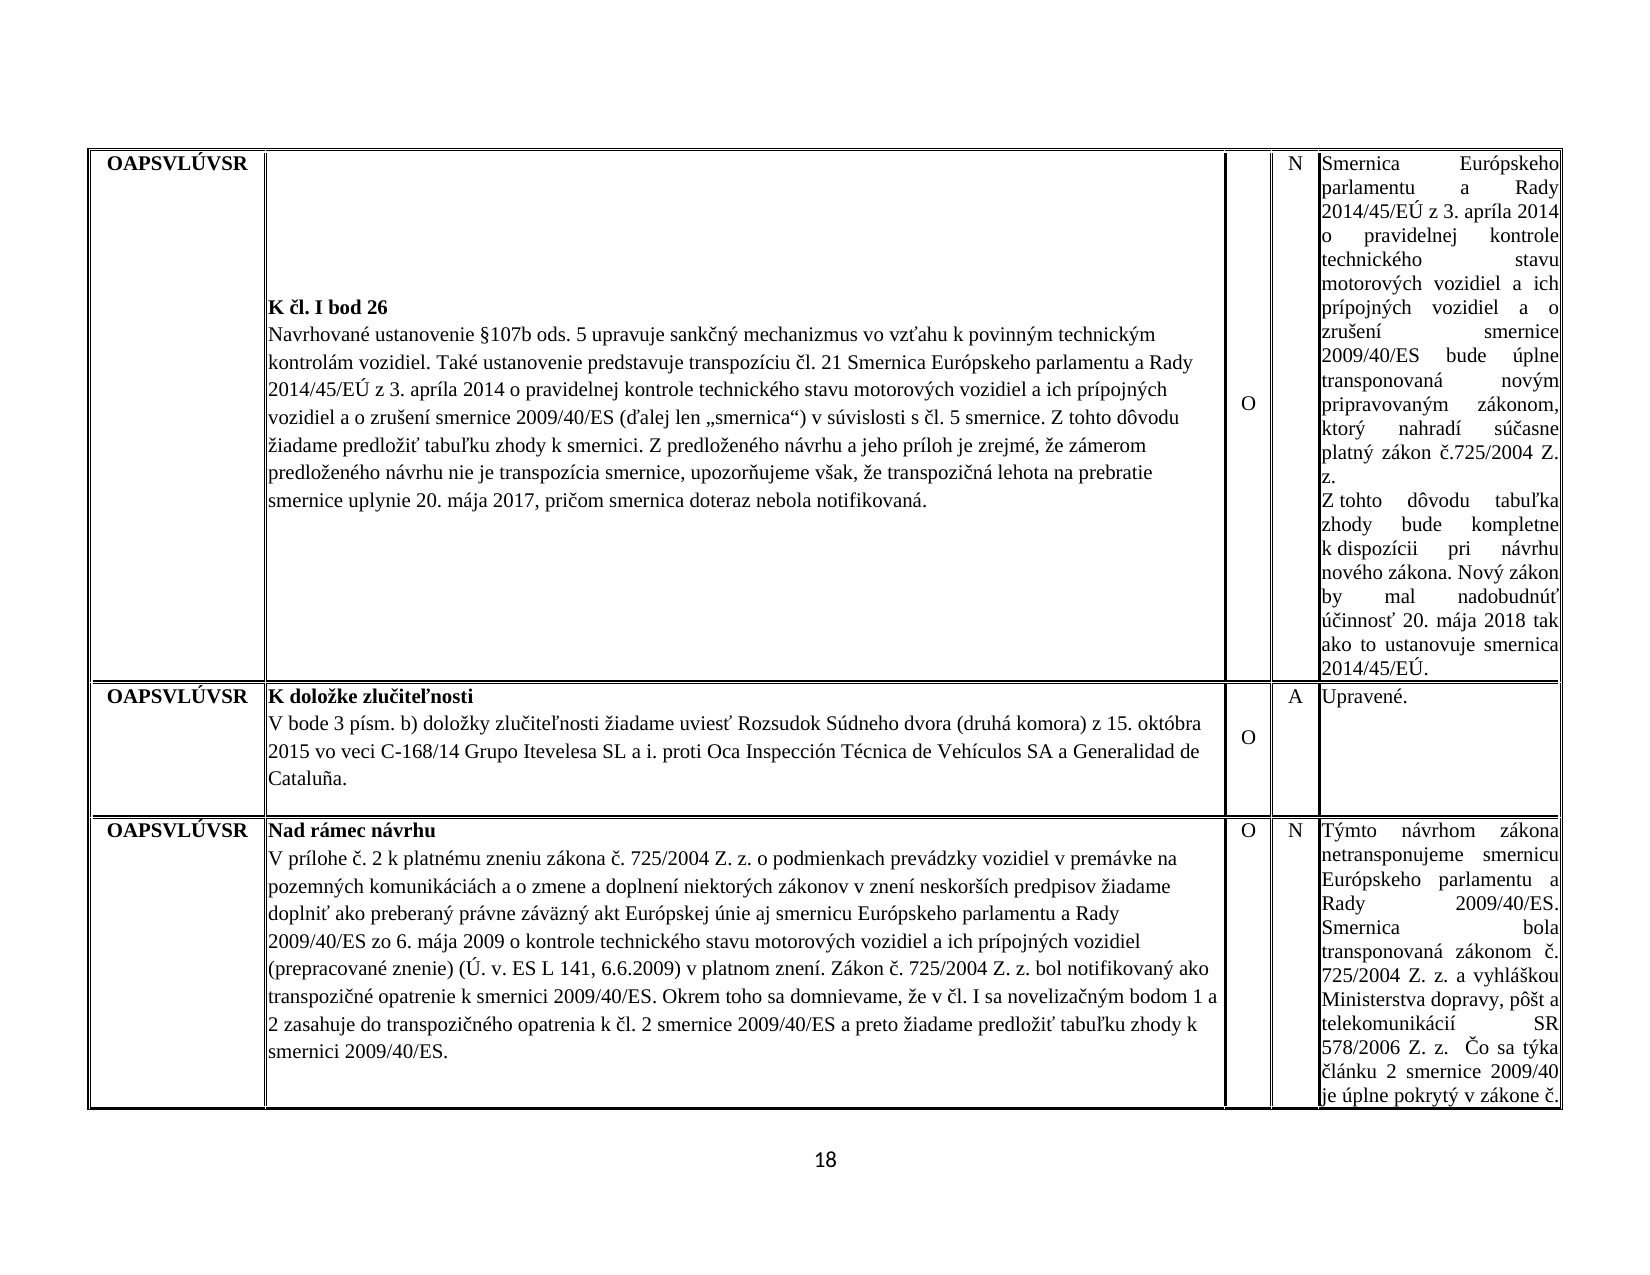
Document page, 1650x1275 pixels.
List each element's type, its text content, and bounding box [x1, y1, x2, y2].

table_cell K doložke zlučiteľnosti V bode 3 písm. b) doložky zlučiteľnosti žiadame uviesť Rozsudok Súdneho dvora (druhá komora) z 15. októbra 2015 vo veci C-168/14 Grupo Itevelesa SL a i. proti Oca Inspección Técnica de Vehículos SA a Generalidad de Cataluña. [267, 684, 1224, 815]
table_cell Smernica Európskeho parlamentu a Rady 2014/45/EÚ z 3. apríla 2014 o pravidelnej kontrole technického stavu motorových vozidiel a ich prípojných vozidiel a o zrušení smernice 2009/40/ES bude úplne transponovaná novým pripravovaným zákonom, ktorý nahradí súčasne platný zákon č.725/2004 Z. z. Z tohto dôvodu tabuľka zhody bude kompletne k dispozícii pri návrhu nového zákona. Nový zákon by mal nadobudnúť účinnosť 20. mája 2018 tak ako to ustanovuje smernica 2014/45/EÚ. [1319, 151, 1560, 680]
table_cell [1319, 815, 1560, 1107]
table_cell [266, 819, 1225, 1107]
table_cell O [1225, 151, 1271, 680]
table_cell OAPSVLÚVSR [91, 815, 266, 1107]
table_cell A [1273, 684, 1318, 815]
table_cell O [1225, 819, 1271, 1107]
table_cell O [1227, 684, 1270, 815]
table_cell Upravené. [1321, 680, 1560, 815]
table_cell K čl. I bod 26 Navrhované ustanovenie §107b ods. 5 upravuje sankčný mechanizmus vo vzťahu k povinným technickým kontrolám vozidiel. Také ustanovenie predstavuje transpozíciu čl. 21 Smernica Európskeho parlamentu a Rady 2014/45/EÚ z 3. apríla 2014 o pravidelnej kontrole technického stavu motorových vozidiel a ich prípojných vozidiel a o zrušení smernice 2009/40/ES (ďalej len „smernica“) v súvislosti s čl. 5 smernice. Z tohto dôvodu žiadame predložiť tabuľku zhody k smernici. Z predloženého návrhu a jeho príloh je zrejmé, že zámerom predloženého návrhu nie je transpozícia smernice, upozorňujeme však, že transpozičná lehota na prebratie smernice uplynie 20. mája 2017, pričom smernica doteraz nebola notifikovaná. [266, 149, 1225, 680]
table_cell OAPSVLÚVSR [91, 680, 264, 815]
table_cell N [1271, 149, 1319, 680]
table_cell OAPSVLÚVSR [91, 151, 266, 680]
table_cell N [1271, 819, 1319, 1107]
